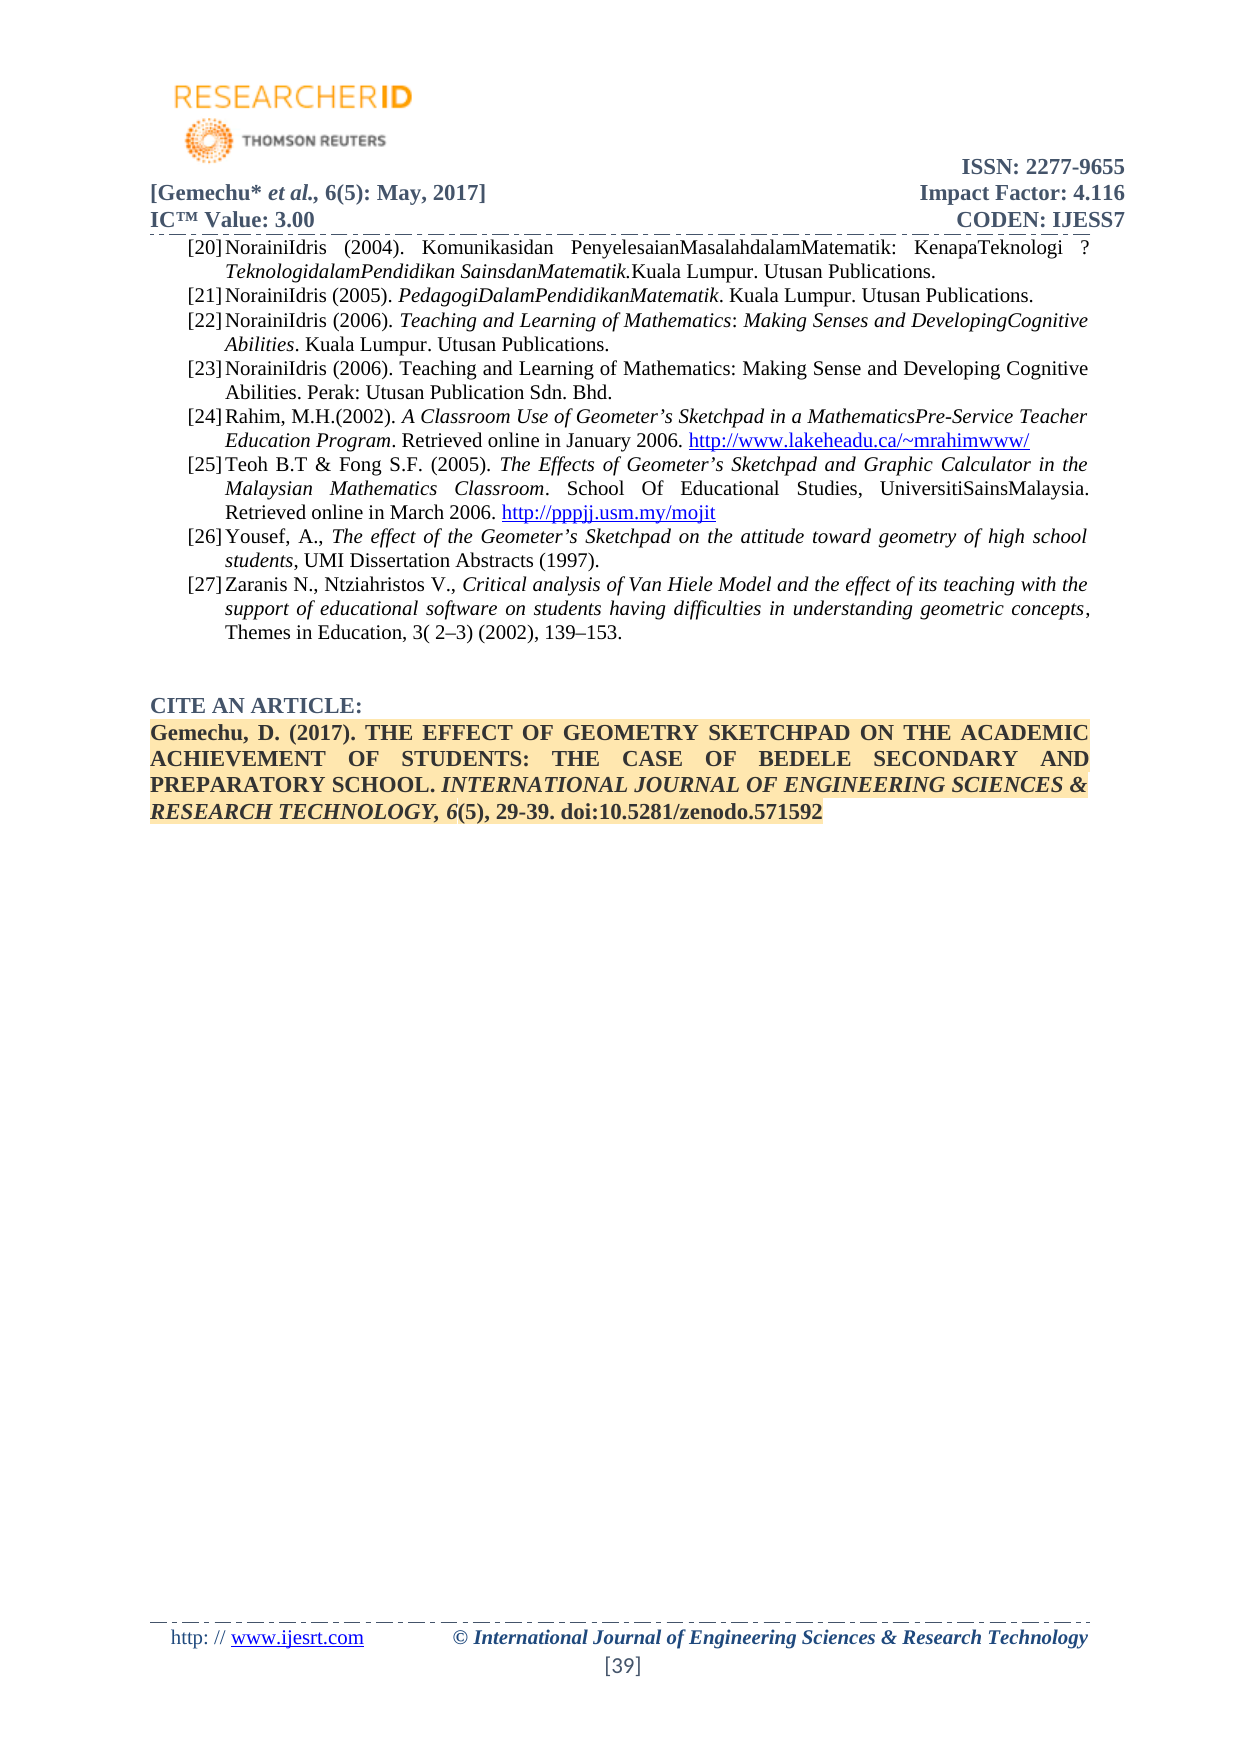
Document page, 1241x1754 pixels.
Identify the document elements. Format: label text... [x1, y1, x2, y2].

text CITE AN ARTICLE: [150, 692, 1090, 719]
picture [150, 75, 447, 175]
list NorainiIdris (2005). PedagogiDalamPendidikanMatematik. Kuala Lumpur. Utusan Publications. [187, 283, 1090, 307]
list NorainiIdris (2006). Teaching and Learning of Mathematics: Making Sense and Developing Cognitive Abilities. Perak: Utusan Publication Sdn. Bhd. [187, 356, 1090, 404]
list NorainiIdris (2006). Teaching and Learning of Mathematics: Making Senses and DevelopingCognitive Abilities. Kuala Lumpur. Utusan Publications. [187, 307, 1090, 356]
list Zaranis N., Ntziahristos V., Critical analysis of Van Hiele Model and the effect of its teaching with the support of educational software on students having difficulties in understanding geometric concepts, Themes in Education, 3( 2–3) (2002), 139–153. [187, 572, 1090, 644]
list NorainiIdris (2004). Komunikasidan PenyelesaianMasalahdalamMatematik: KenapaTeknologi ? TeknologidalamPendidikan SainsdanMatematik.Kuala Lumpur. Utusan Publications. [187, 235, 1090, 283]
list Rahim, M.H.(2002). A Classroom Use of Geometer’s Sketchpad in a MathematicsPre-Service Teacher Education Program. Retrieved online in January 2006. http://www.lakeheadu.ca/~mrahimwww/ [187, 404, 1090, 452]
list Yousef, A., The effect of the Geometer’s Sketchpad on the attitude toward geometry of high school students, UMI Dissertation Abstracts (1997). [187, 524, 1090, 572]
list Teoh B.T & Fong S.F. (2005). The Effects of Geometer’s Sketchpad and Graphic Calculator in the Malaysian Mathematics Classroom. School Of Educational Studies, UniversitiSainsMalaysia. Retrieved online in March 2006. http://pppjj.usm.my/mojit [187, 452, 1090, 524]
